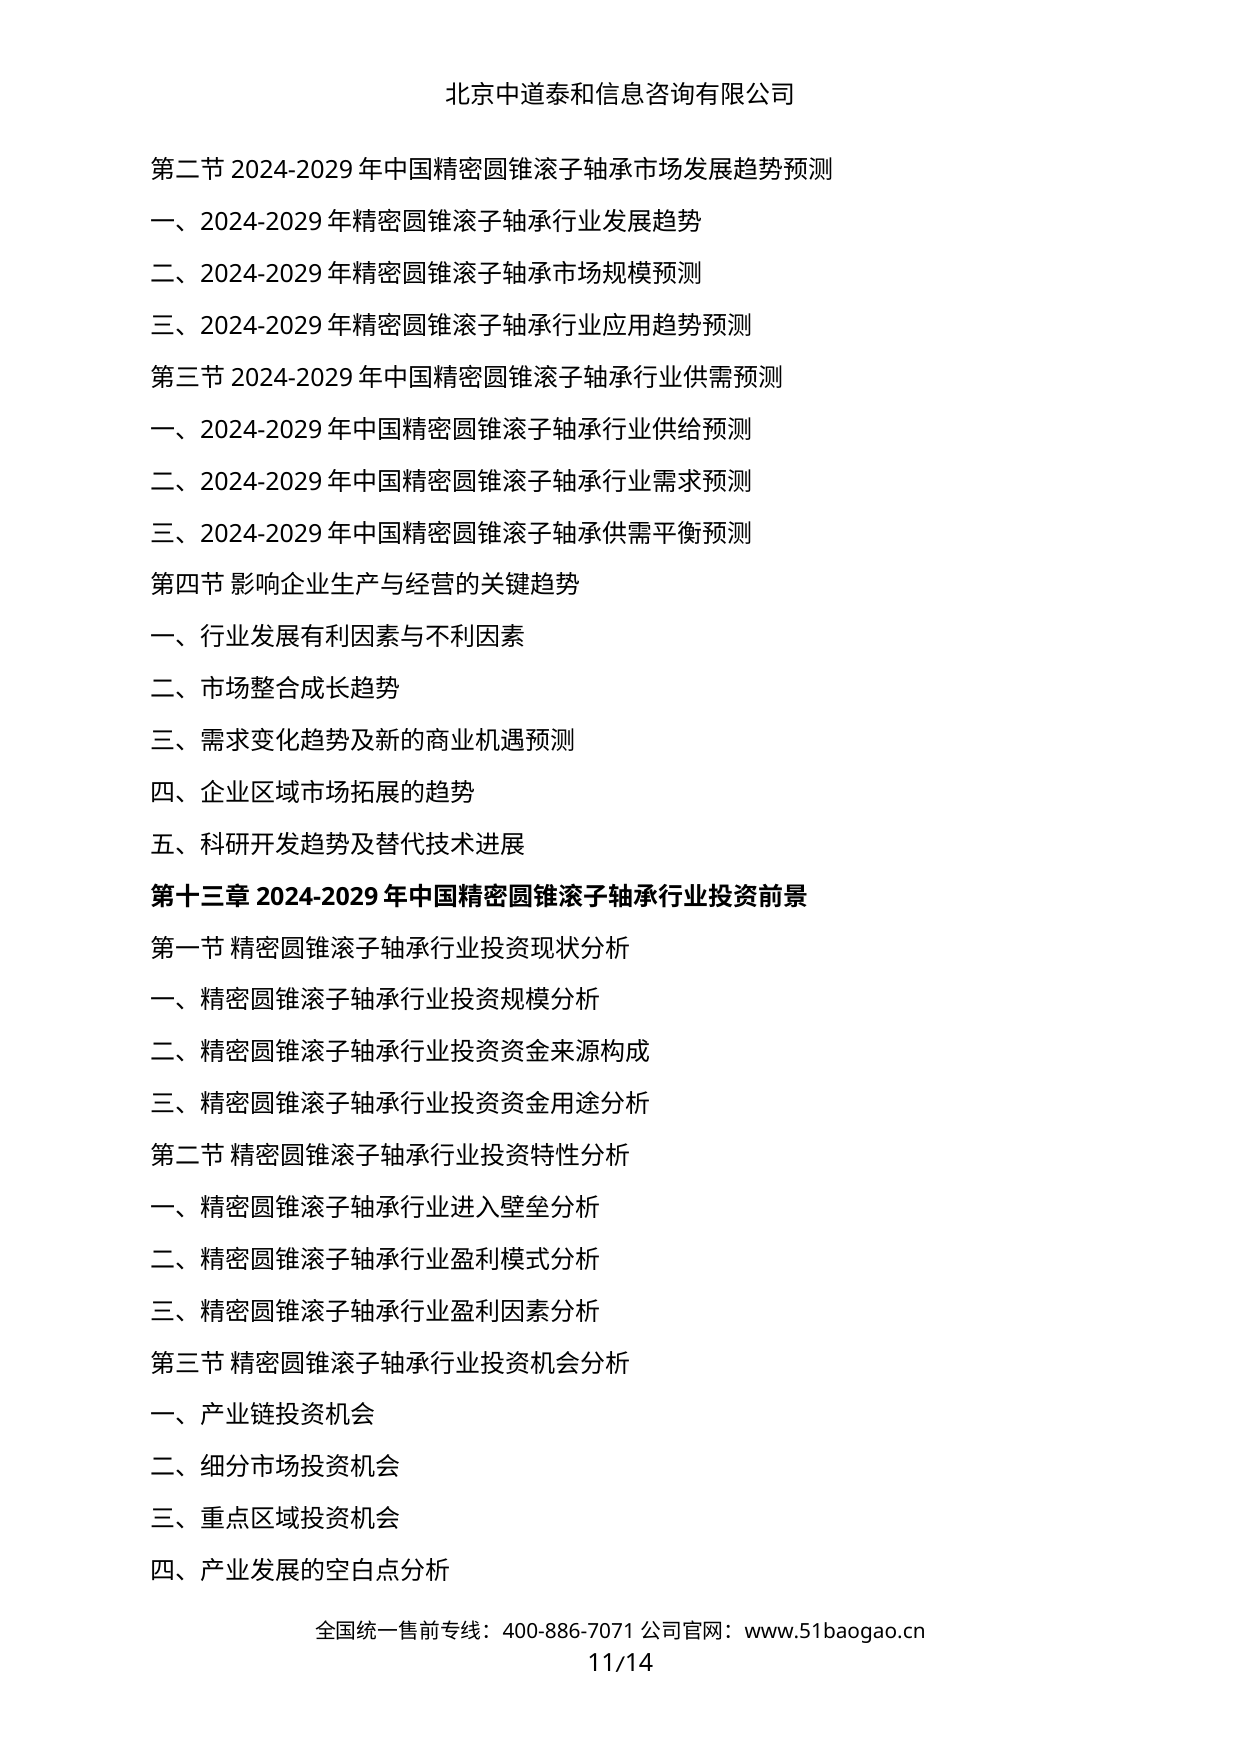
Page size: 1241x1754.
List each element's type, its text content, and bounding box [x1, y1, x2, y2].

text 三、重点区域投资机会 [150, 1499, 1090, 1535]
text 二、2024-2029年中国精密圆锥滚子轴承行业需求预测 [150, 461, 1090, 497]
text 二、2024-2029年精密圆锥滚子轴承市场规模预测 [150, 254, 1090, 290]
text 第二节 2024-2029年中国精密圆锥滚子轴承市场发展趋势预测 [150, 150, 1090, 186]
text 二、精密圆锥滚子轴承行业投资资金来源构成 [150, 1032, 1090, 1068]
text 一、产业链投资机会 [150, 1395, 1090, 1431]
text 二、细分市场投资机会 [150, 1447, 1090, 1483]
text 第三节 精密圆锥滚子轴承行业投资机会分析 [150, 1343, 1090, 1379]
text 三、需求变化趋势及新的商业机遇预测 [150, 721, 1090, 757]
text 第三节 2024-2029年中国精密圆锥滚子轴承行业供需预测 [150, 357, 1090, 394]
text 二、精密圆锥滚子轴承行业盈利模式分析 [150, 1239, 1090, 1276]
text 二、市场整合成长趋势 [150, 669, 1090, 705]
text 一、精密圆锥滚子轴承行业进入壁垒分析 [150, 1187, 1090, 1224]
text 三、精密圆锥滚子轴承行业投资资金用途分析 [150, 1084, 1090, 1120]
text 三、2024-2029年精密圆锥滚子轴承行业应用趋势预测 [150, 306, 1090, 342]
text 一、2024-2029年中国精密圆锥滚子轴承行业供给预测 [150, 409, 1090, 446]
text 四、企业区域市场拓展的趋势 [150, 772, 1090, 809]
text 第一节 精密圆锥滚子轴承行业投资现状分析 [150, 928, 1090, 964]
text 第十三章 2024-2029年中国精密圆锥滚子轴承行业投资前景 [150, 876, 1090, 912]
text 五、科研开发趋势及替代技术进展 [150, 824, 1090, 861]
text 一、精密圆锥滚子轴承行业投资规模分析 [150, 980, 1090, 1016]
text 四、产业发展的空白点分析 [150, 1551, 1090, 1587]
text 三、2024-2029年中国精密圆锥滚子轴承供需平衡预测 [150, 513, 1090, 549]
text 第二节 精密圆锥滚子轴承行业投资特性分析 [150, 1136, 1090, 1172]
text 一、行业发展有利因素与不利因素 [150, 617, 1090, 653]
text 一、2024-2029年精密圆锥滚子轴承行业发展趋势 [150, 202, 1090, 238]
text 第四节 影响企业生产与经营的关键趋势 [150, 565, 1090, 601]
text 三、精密圆锥滚子轴承行业盈利因素分析 [150, 1291, 1090, 1327]
